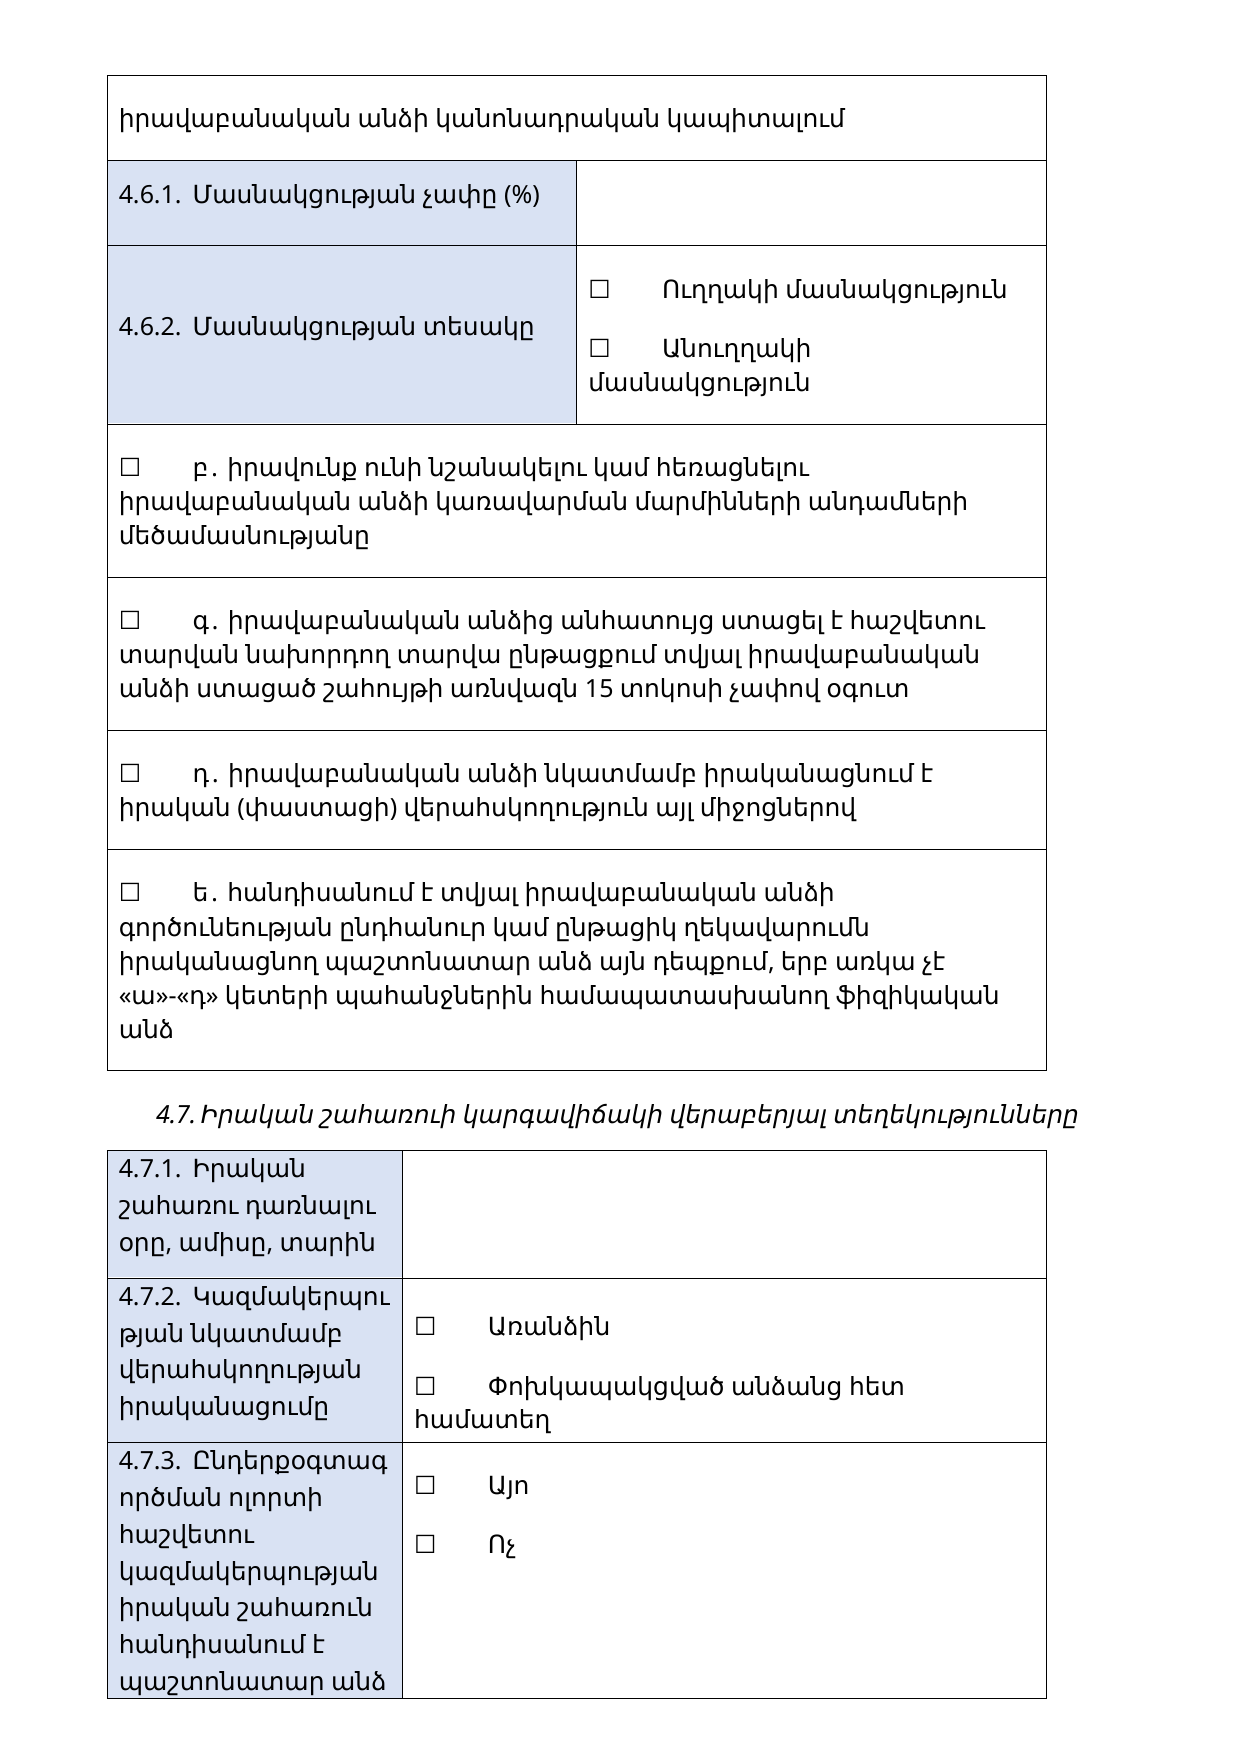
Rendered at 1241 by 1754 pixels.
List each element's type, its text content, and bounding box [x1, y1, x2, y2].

list Իրական շահառուի կարգավիճակի վերաբերյալ տեղեկությունները [156, 1096, 1171, 1131]
table_cell Մասնակցության տեսակը [108, 246, 576, 423]
table_cell ☐ գ․ իրավաբանական անձից անհատույց ստացել է հաշվետու տարվան նախորդող տարվա ընթացքում տվյալ իրավաբանական անձի ստացած շահույթի առնվազն 15 տոկոսի չափով օգուտ [108, 578, 1046, 730]
table_cell [577, 161, 1046, 245]
table_cell ☐ Առանձին ☐ Փոխկապակցված անձանց հետ համատեղ [403, 1279, 1046, 1442]
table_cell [108, 1443, 402, 1698]
table_header Իրական շահառու դառնալու օրը, ամիսը, տարին [108, 1151, 402, 1277]
table_cell ☐ Այո ☐ Ոչ [403, 1443, 1046, 1698]
table_cell ☐ դ․ իրավաբանական անձի նկատմամբ իրականացնում է իրական (փաստացի) վերահսկողություն այլ միջոցներով [108, 731, 1046, 849]
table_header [108, 76, 1046, 160]
table_header [403, 1151, 1046, 1277]
table_cell ☐ բ․ իրավունք ունի նշանակելու կամ հեռացնելու իրավաբանական անձի կառավարման մարմինների անդամների մեծամասնությանը [108, 425, 1046, 577]
table_cell Կազմակերպության նկատմամբ վերահսկողության իրականացումը [108, 1279, 402, 1442]
table_cell ☐ ե․ հանդիսանում է տվյալ իրավաբանական անձի գործունեության ընդհանուր կամ ընթացիկ ղեկավարումն իրականացնող պաշտոնատար անձ այն դեպքում, երբ առկա չէ «ա»-«դ» կետերի պահանջներին համապատասխանող ֆիզիկական անձ [108, 850, 1046, 1070]
table_cell ☐ Ուղղակի մասնակցություն ☐ Անուղղակի մասնակցություն [577, 246, 1046, 423]
table_cell Մասնակցության չափը (%) [108, 161, 576, 245]
